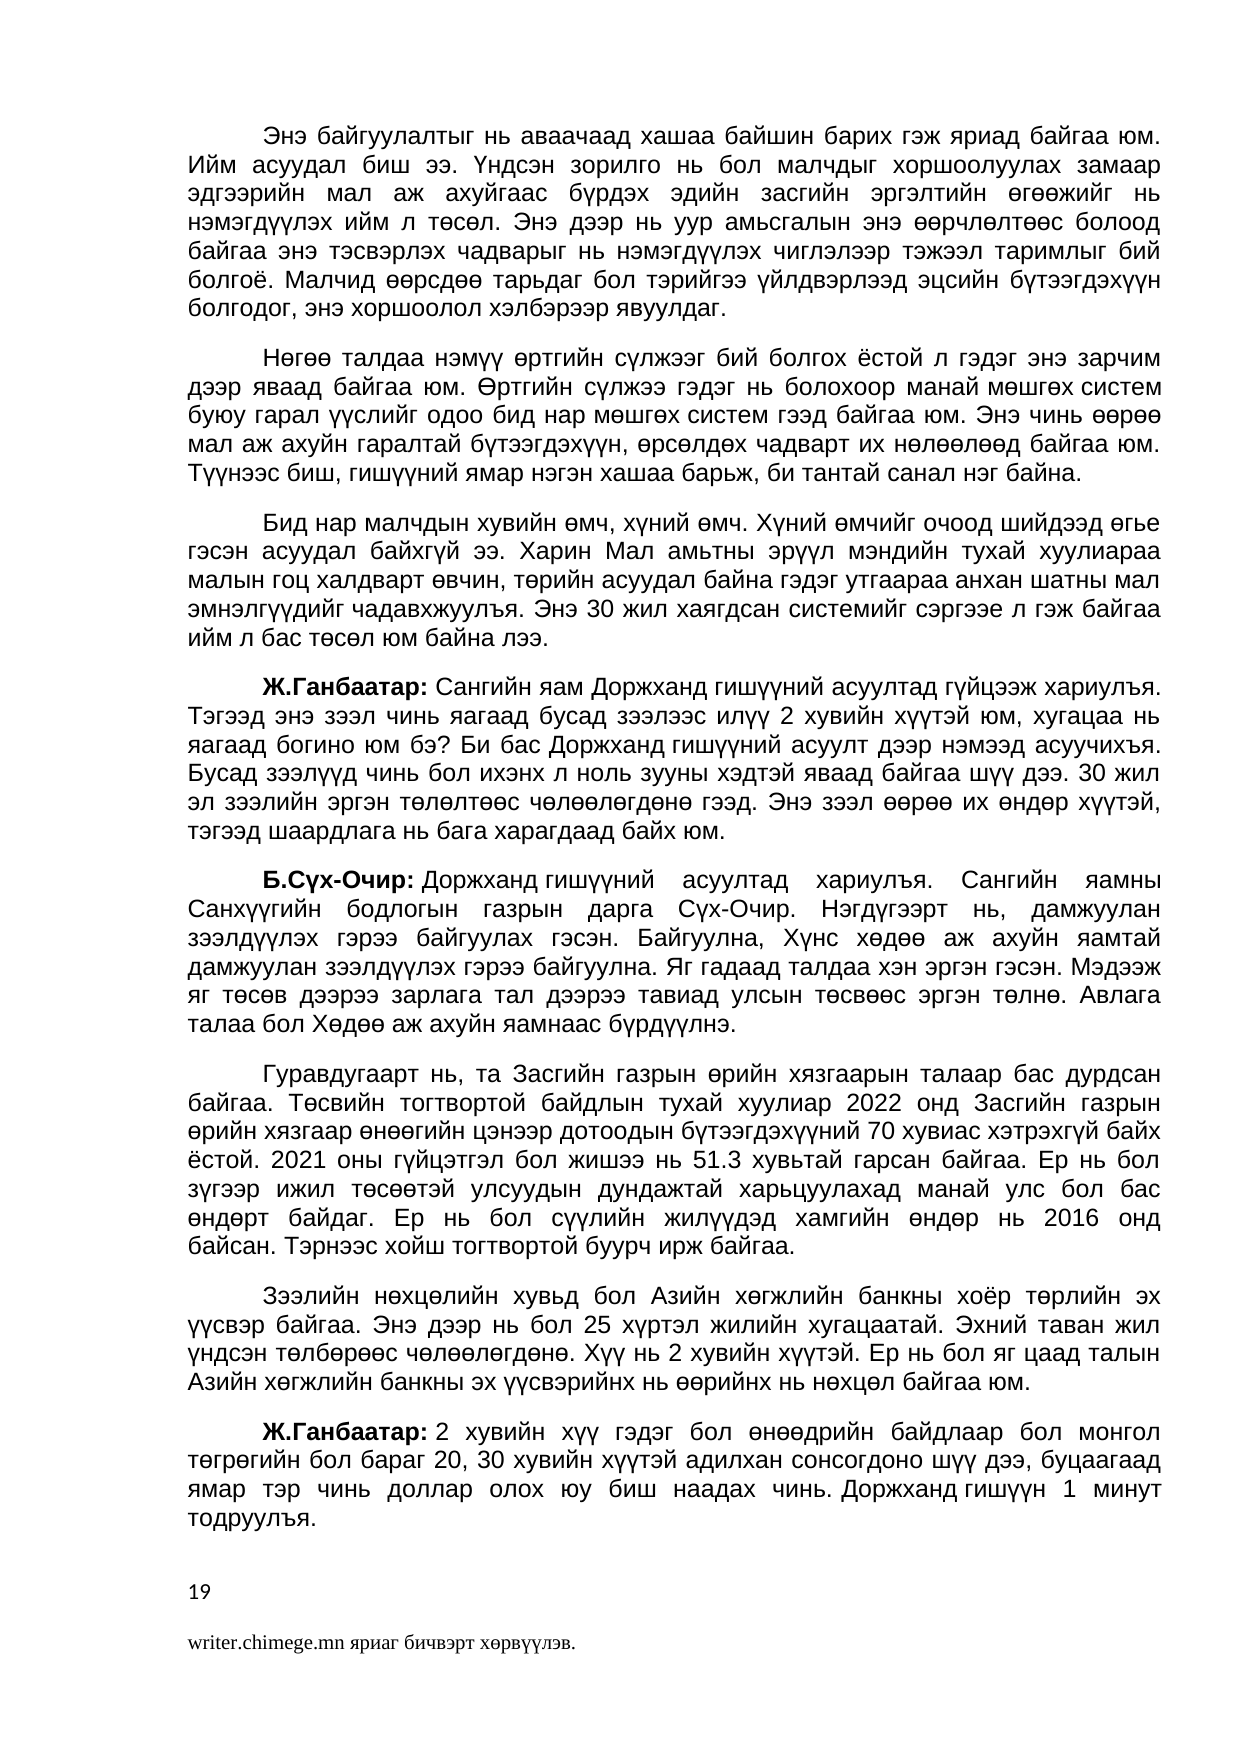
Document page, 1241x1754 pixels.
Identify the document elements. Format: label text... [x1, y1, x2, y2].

text Бид нар малчдын хувийн өмч, хүний өмч. Хүний өмчийг очоод шийдээд өгье гэсэн асуудал байхгүй ээ. Харин Мал амьтны эрүүл мэндийн тухай хуулиараа малын гоц халдварт өвчин, төрийн асуудал байна гэдэг утгаараа анхан шатны мал эмнэлгүүдийг чадавхжуулъя. Энэ 30 жил хаягдсан системийг сэргээе л гэж байгаа ийм л бас төсөл юм байна лээ. [187, 507, 1162, 651]
text Зээлийн нөхцөлийн хувьд бол Азийн хөгжлийн банкны хоёр төрлийн эх үүсвэр байгаа. Энэ дээр нь бол 25 хүртэл жилийн хугацаатай. Эхний таван жил үндсэн төлбөрөөс чөлөөлөгдөнө. Хүү нь 2 хувийн хүүтэй. Ер нь бол яг цаад талын Азийн хөгжлийн банкны эх үүсвэрийнх нь өөрийнх нь нөхцөл байгаа юм. [187, 1281, 1162, 1396]
text Нөгөө талдаа нэмүү өртгийн сүлжээг бий болгох ёстой л гэдэг энэ зарчим дээр яваад байгаа юм. Өртгийн сүлжээ гэдэг нь болохоор манай мөшгөх систем буюу гарал үүслийг одоо бид нар мөшгөх систем гээд байгаа юм. Энэ чинь өөрөө мал аж ахуйн гаралтай бүтээгдэхүүн, өрсөлдөх чадварт их нөлөөлөөд байгаа юм. Түүнээс биш, гишүүний ямар нэгэн хашаа барьж, би тантай санал нэг байна. [187, 343, 1162, 487]
text Ж.Ганбаатар: 2 хувийн хүү гэдэг бол өнөөдрийн байдлаар бол монгол төгрөгийн бол бараг 20, 30 хувийн хүүтэй адилхан сонсогдоно шүү дээ, буцаагаад ямар тэр чинь доллар олох юу биш наадах чинь. Доржханд гишүүн 1 минут тодруулъя. [187, 1417, 1162, 1532]
text Гуравдугаарт нь, та Засгийн газрын өрийн хязгаарын талаар бас дурдсан байгаа. Төсвийн тогтвортой байдлын тухай хуулиар 2022 онд Засгийн газрын өрийн хязгаар өнөөгийн цэнээр дотоодын бүтээгдэхүүний 70 хувиас хэтрэхгүй байх ёстой. 2021 оны гүйцэтгэл бол жишээ нь 51.3 хувьтай гарсан байгаа. Ер нь бол зүгээр ижил төсөөтэй улсуудын дундажтай харьцуулахад манай улс бол бас өндөрт байдаг. Ер нь бол сүүлийн жилүүдэд хамгийн өндөр нь 2016 онд байсан. Тэрнээс хойш тогтвортой буурч ирж байгаа. [187, 1059, 1162, 1260]
text Б.Сүх-Очир: Доржханд гишүүний асуултад хариулъя. Сангийн яамны Санхүүгийн бодлогын газрын дарга Сүх-Очир. Нэгдүгээрт нь, дамжуулан зээлдүүлэх гэрээ байгуулах гэсэн. Байгуулна, Хүнс хөдөө аж ахуйн яамтай дамжуулан зээлдүүлэх гэрээ байгуулна. Яг гадаад талдаа хэн эргэн гэсэн. Мэдээж яг төсөв дээрээ зарлага тал дээрээ тавиад улсын төсвөөс эргэн төлнө. Авлага талаа бол Хөдөө аж ахуйн яамнаас бүрдүүлнэ. [187, 865, 1162, 1038]
text Ж.Ганбаатар: Сангийн яам Доржханд гишүүний асуултад гүйцээж хариулъя. Тэгээд энэ зээл чинь яагаад бусад зээлээс илүү 2 хувийн хүүтэй юм, хугацаа нь яагаад богино юм бэ? Би бас Доржханд гишүүний асуулт дээр нэмээд асуучихъя. Бусад зээлүүд чинь бол ихэнх л ноль зууны хэдтэй яваад байгаа шүү дээ. 30 жил эл зээлийн эргэн төлөлтөөс чөлөөлөгдөнө гээд. Энэ зээл өөрөө их өндөр хүүтэй, тэгээд шаардлага нь бага харагдаад байх юм. [187, 672, 1162, 844]
text Энэ байгуулалтыг нь аваачаад хашаа байшин барих гэж яриад байгаа юм. Ийм асуудал биш ээ. Үндсэн зорилго нь бол малчдыг хоршоолуулах замаар эдгээрийн мал аж ахуйгаас бүрдэх эдийн засгийн эргэлтийн өгөөжийг нь нэмэгдүүлэх ийм л төсөл. Энэ дээр нь уур амьсгалын энэ өөрчлөлтөөс болоод байгаа энэ тэсвэрлэх чадварыг нь нэмэгдүүлэх чиглэлээр тэжээл таримлыг бий болгоё. Малчид өөрсдөө тарьдаг бол тэрийгээ үйлдвэрлээд эцсийн бүтээгдэхүүн болгодог, энэ хоршоолол хэлбэрээр явуулдаг. [187, 121, 1162, 322]
